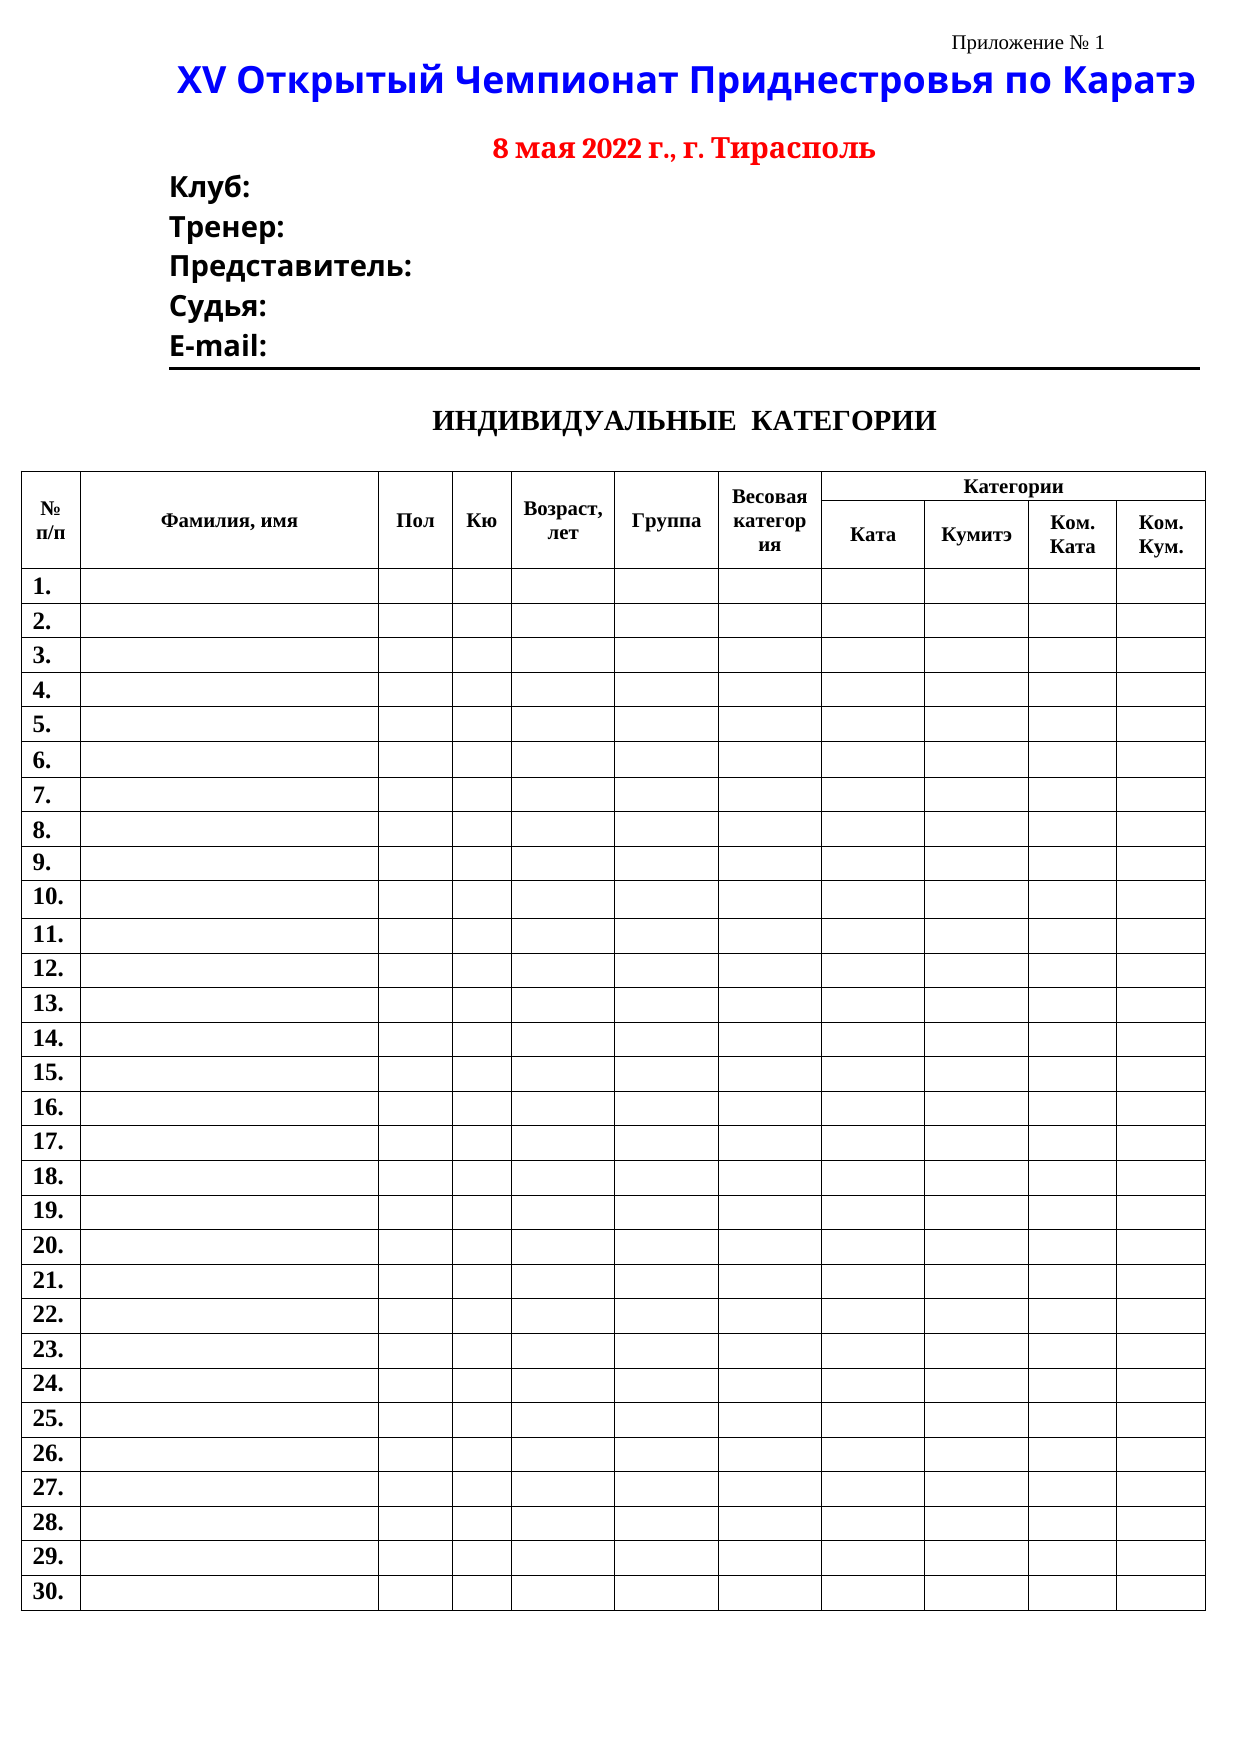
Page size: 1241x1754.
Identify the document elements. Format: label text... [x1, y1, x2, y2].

table_cell [1029, 1576, 1116, 1609]
table_cell [453, 638, 511, 672]
table_cell [1117, 638, 1205, 672]
table_cell [22, 1023, 80, 1056]
table_cell [822, 1472, 924, 1506]
table_cell [22, 1265, 80, 1298]
table_cell [1117, 1230, 1205, 1264]
table_cell [1117, 569, 1205, 602]
table_cell [925, 1161, 1028, 1194]
table_cell [512, 1334, 614, 1367]
table_cell [822, 1576, 924, 1609]
table_cell [81, 707, 378, 741]
table_cell [719, 1576, 821, 1609]
table_cell [453, 1403, 511, 1437]
table_cell [453, 1230, 511, 1264]
table_cell [1029, 1230, 1116, 1264]
table_cell [925, 1230, 1028, 1264]
table_cell [822, 1403, 924, 1437]
table_cell [22, 988, 80, 1022]
table_cell [822, 847, 924, 880]
table_cell [81, 604, 378, 637]
table_cell [453, 919, 511, 952]
table_cell [615, 988, 718, 1022]
table_cell [81, 1507, 378, 1540]
table_cell [81, 847, 378, 880]
table_header Возраст, лет [512, 472, 614, 568]
table_cell Ком. Ката [1029, 501, 1116, 568]
table_cell [379, 673, 452, 706]
table_cell [81, 1023, 378, 1056]
table_cell [719, 812, 821, 846]
table_cell [81, 778, 378, 811]
table_cell [1029, 954, 1116, 987]
table_cell [379, 1023, 452, 1056]
table_cell [925, 778, 1028, 811]
table_cell [615, 954, 718, 987]
table_cell [615, 778, 718, 811]
table_cell [719, 1230, 821, 1264]
table_cell [512, 1438, 614, 1471]
table_cell [512, 1161, 614, 1194]
text Приложение № 1 [169, 29, 1200, 54]
table_cell [925, 707, 1028, 741]
table_cell [925, 1576, 1028, 1609]
table_cell [512, 638, 614, 672]
table_cell [379, 1057, 452, 1091]
table_cell [22, 954, 80, 987]
table_cell [379, 778, 452, 811]
table_cell [81, 881, 378, 918]
table_cell [453, 1126, 511, 1160]
table_cell [1029, 569, 1116, 602]
table_cell [22, 1230, 80, 1264]
table_cell [22, 1438, 80, 1471]
table_cell [22, 673, 80, 706]
table_cell [379, 638, 452, 672]
table_cell [822, 604, 924, 637]
table_cell [822, 1369, 924, 1402]
table_cell [1117, 919, 1205, 952]
text 8 мая 2022 г., г. Тирасполь [169, 133, 1200, 166]
table_cell [719, 988, 821, 1022]
table_cell [822, 1023, 924, 1056]
table_cell [81, 1403, 378, 1437]
table_cell [379, 1196, 452, 1229]
table_cell [1117, 1472, 1205, 1506]
table_cell [1029, 1472, 1116, 1506]
table_cell [1117, 988, 1205, 1022]
table_cell [453, 812, 511, 846]
text Представитель: [169, 246, 1200, 285]
table_cell [379, 812, 452, 846]
table_cell [925, 1265, 1028, 1298]
table_cell [379, 919, 452, 952]
table_cell [1117, 1334, 1205, 1367]
table_cell [1117, 1092, 1205, 1125]
table_cell [719, 1438, 821, 1471]
table_cell [615, 1438, 718, 1471]
table_cell [22, 1541, 80, 1575]
table_cell [719, 707, 821, 741]
table_cell [1029, 812, 1116, 846]
table_cell Ком. Кум. [1117, 501, 1205, 568]
table_cell [81, 1057, 378, 1091]
table_cell [512, 1403, 614, 1437]
table_header Кю [453, 472, 511, 568]
table_cell [719, 1541, 821, 1575]
table_cell [81, 988, 378, 1022]
table_cell [1117, 1161, 1205, 1194]
table_cell [512, 1126, 614, 1160]
table_cell [719, 1161, 821, 1194]
table_cell [615, 1230, 718, 1264]
table_cell [1117, 1541, 1205, 1575]
table_cell [1029, 1023, 1116, 1056]
table_cell [1029, 919, 1116, 952]
table_cell [1117, 954, 1205, 987]
table_cell [453, 1092, 511, 1125]
table_cell [379, 569, 452, 602]
table_cell [453, 1057, 511, 1091]
table_cell [512, 1576, 614, 1609]
table_cell [22, 1472, 80, 1506]
table_cell [512, 673, 614, 706]
table_cell [925, 742, 1028, 777]
table_cell [1117, 812, 1205, 846]
table_cell [1117, 1576, 1205, 1609]
table_cell [1029, 742, 1116, 777]
table_cell [1029, 778, 1116, 811]
table_cell [1029, 673, 1116, 706]
table_cell [719, 1265, 821, 1298]
table_cell [615, 847, 718, 880]
table_cell [719, 1057, 821, 1091]
table_cell [453, 569, 511, 602]
table_cell [719, 778, 821, 811]
table_cell [1029, 1507, 1116, 1540]
table_cell [719, 569, 821, 602]
table_cell [1029, 1161, 1116, 1194]
table_header № п/п [22, 472, 80, 568]
table_cell [1117, 707, 1205, 741]
table_cell [615, 1265, 718, 1298]
table_cell [379, 954, 452, 987]
table_cell [22, 1403, 80, 1437]
table_cell [719, 1023, 821, 1056]
table_cell [22, 569, 80, 602]
table_cell [925, 1057, 1028, 1091]
table_cell [379, 1507, 452, 1540]
table_cell [925, 1334, 1028, 1367]
table_cell [822, 1057, 924, 1091]
table_cell [453, 742, 511, 777]
table_cell [512, 1472, 614, 1506]
table_header Весовая категория [719, 472, 821, 568]
table_cell [615, 881, 718, 918]
table_cell [719, 1196, 821, 1229]
table_cell [81, 673, 378, 706]
table_cell [719, 881, 821, 918]
table_cell [925, 1092, 1028, 1125]
table_cell [615, 1576, 718, 1609]
table_cell [512, 988, 614, 1022]
text Клуб: [169, 166, 1200, 206]
table_cell [453, 1265, 511, 1298]
table_cell [22, 847, 80, 880]
table_cell [512, 1265, 614, 1298]
table_cell [453, 1576, 511, 1609]
table_cell [453, 1334, 511, 1367]
table_cell [512, 1092, 614, 1125]
table_header Пол [379, 472, 452, 568]
table_cell [512, 707, 614, 741]
table_cell [379, 1126, 452, 1160]
text XV Открытый Чемпионат Приднестровья по Каратэ [95, 54, 1200, 105]
table_cell [81, 1438, 378, 1471]
table_cell [615, 604, 718, 637]
table_cell [379, 988, 452, 1022]
table_cell [453, 1472, 511, 1506]
table_cell [81, 1369, 378, 1402]
table_cell [22, 1126, 80, 1160]
table_cell [1029, 707, 1116, 741]
table_cell [22, 1334, 80, 1367]
table_cell [379, 847, 452, 880]
table_cell [379, 742, 452, 777]
table_cell [822, 778, 924, 811]
table_cell [1029, 638, 1116, 672]
table_cell [1117, 1023, 1205, 1056]
table_cell [81, 1334, 378, 1367]
table_cell [719, 673, 821, 706]
table_cell [925, 1507, 1028, 1540]
table_cell [379, 1230, 452, 1264]
table_cell [1029, 1299, 1116, 1333]
table_cell [22, 604, 80, 637]
table_cell [379, 1576, 452, 1609]
table_cell [22, 1161, 80, 1194]
table_cell [512, 881, 614, 918]
table_cell [925, 1438, 1028, 1471]
table_cell [822, 1541, 924, 1575]
table_cell [615, 638, 718, 672]
table_cell [379, 1334, 452, 1367]
table_cell [1117, 847, 1205, 880]
table_cell [1029, 1403, 1116, 1437]
table_cell [22, 1369, 80, 1402]
table_cell [822, 812, 924, 846]
table_cell [925, 604, 1028, 637]
table_cell [512, 778, 614, 811]
table_cell [1117, 1299, 1205, 1333]
table_cell [512, 1299, 614, 1333]
table_cell [512, 604, 614, 637]
table_cell [1117, 778, 1205, 811]
table_cell [22, 1576, 80, 1609]
table_cell [822, 1438, 924, 1471]
table_cell Ката [822, 501, 924, 568]
table_cell [22, 1196, 80, 1229]
table_cell [719, 847, 821, 880]
table_cell [1117, 1196, 1205, 1229]
table_cell [615, 1369, 718, 1402]
table_cell [925, 1472, 1028, 1506]
table_cell [615, 1196, 718, 1229]
table_cell [379, 1369, 452, 1402]
table_cell [1117, 881, 1205, 918]
table_cell [453, 1161, 511, 1194]
table_cell [453, 707, 511, 741]
table_cell [1029, 1092, 1116, 1125]
table_cell [1029, 988, 1116, 1022]
table_cell [719, 1126, 821, 1160]
table_cell [453, 954, 511, 987]
table_cell [1029, 604, 1116, 637]
table_cell [615, 919, 718, 952]
table_cell [719, 954, 821, 987]
table_cell [822, 1161, 924, 1194]
table_cell [615, 742, 718, 777]
table_cell [615, 1126, 718, 1160]
table_cell [1117, 604, 1205, 637]
table_cell [453, 778, 511, 811]
table_cell [1029, 1265, 1116, 1298]
table_cell [453, 1023, 511, 1056]
table_cell [822, 1334, 924, 1367]
table_cell [925, 1369, 1028, 1402]
table_cell [22, 707, 80, 741]
table_cell [822, 1126, 924, 1160]
table_cell [512, 1369, 614, 1402]
table_cell [822, 1196, 924, 1229]
table_cell [925, 638, 1028, 672]
table_cell [925, 673, 1028, 706]
table_cell [453, 847, 511, 880]
table_cell [1029, 1196, 1116, 1229]
table_cell [379, 604, 452, 637]
table_cell [615, 1057, 718, 1091]
table_cell [453, 988, 511, 1022]
table_cell [512, 1507, 614, 1540]
table_cell [615, 1023, 718, 1056]
table_cell [615, 569, 718, 602]
table_cell [81, 1576, 378, 1609]
table_cell [81, 1161, 378, 1194]
table_cell [22, 638, 80, 672]
table_cell [1117, 1126, 1205, 1160]
table_cell [1029, 1334, 1116, 1367]
table_cell [22, 919, 80, 952]
table_cell [81, 1230, 378, 1264]
table_cell [719, 1334, 821, 1367]
table_cell [81, 638, 378, 672]
table_cell [512, 812, 614, 846]
table_cell [615, 812, 718, 846]
table_cell [81, 1541, 378, 1575]
table_cell [512, 1057, 614, 1091]
table_cell [719, 742, 821, 777]
table_cell [822, 1265, 924, 1298]
table_cell [512, 1023, 614, 1056]
table_cell [379, 881, 452, 918]
table_cell [822, 919, 924, 952]
table_cell [822, 1092, 924, 1125]
table_cell [453, 1369, 511, 1402]
table_cell [453, 1507, 511, 1540]
table_cell [615, 1472, 718, 1506]
table_cell [453, 881, 511, 918]
table_cell [379, 1299, 452, 1333]
table_cell [615, 1403, 718, 1437]
table_cell [512, 1230, 614, 1264]
table_cell [1117, 1057, 1205, 1091]
table_cell [379, 1438, 452, 1471]
table_cell [615, 1092, 718, 1125]
table_cell [1029, 847, 1116, 880]
table_cell [925, 847, 1028, 880]
text Судья: [169, 285, 1200, 325]
table_cell [719, 1369, 821, 1402]
table_header Категории [822, 472, 1205, 500]
table_cell [1029, 1541, 1116, 1575]
table_cell [512, 847, 614, 880]
table_cell [925, 1299, 1028, 1333]
table_cell [1029, 881, 1116, 918]
table_cell [615, 707, 718, 741]
table_cell [81, 1299, 378, 1333]
table_cell [81, 919, 378, 952]
table_cell [822, 707, 924, 741]
table_cell [1029, 1126, 1116, 1160]
table_cell [81, 812, 378, 846]
table_cell [512, 1541, 614, 1575]
table_cell [822, 954, 924, 987]
table_cell [453, 1299, 511, 1333]
table_cell [512, 1196, 614, 1229]
table_cell [81, 1472, 378, 1506]
table_cell [379, 707, 452, 741]
table_cell [719, 638, 821, 672]
table_cell [22, 1057, 80, 1091]
table_cell [822, 988, 924, 1022]
table_cell [615, 1334, 718, 1367]
table_cell [615, 1299, 718, 1333]
table_cell [379, 1472, 452, 1506]
table_cell [822, 881, 924, 918]
table_cell [1117, 1369, 1205, 1402]
table_cell [379, 1265, 452, 1298]
table_cell [453, 1196, 511, 1229]
table_cell [22, 778, 80, 811]
table_cell [719, 1403, 821, 1437]
table_cell [925, 1403, 1028, 1437]
table_cell [453, 1438, 511, 1471]
table_cell [822, 673, 924, 706]
table_cell [379, 1092, 452, 1125]
table_cell [1029, 1369, 1116, 1402]
table_cell [379, 1541, 452, 1575]
table_cell [379, 1403, 452, 1437]
table_cell [379, 1161, 452, 1194]
table_cell [1117, 1507, 1205, 1540]
table_cell [22, 881, 80, 918]
table_cell [22, 1092, 80, 1125]
table_cell [1117, 742, 1205, 777]
table_cell [1117, 1403, 1205, 1437]
table_cell [822, 1230, 924, 1264]
table_cell [1117, 1438, 1205, 1471]
table_cell [81, 742, 378, 777]
table_cell [81, 954, 378, 987]
table_cell [719, 1472, 821, 1506]
table_cell [615, 1541, 718, 1575]
table_cell [925, 1023, 1028, 1056]
table_cell [1029, 1438, 1116, 1471]
table_cell [822, 569, 924, 602]
table_cell [719, 919, 821, 952]
table_cell [453, 673, 511, 706]
table_cell [719, 604, 821, 637]
table_cell [925, 812, 1028, 846]
table_cell [453, 1541, 511, 1575]
table_cell [81, 1265, 378, 1298]
table_header Фамилия, имя [81, 472, 378, 568]
table_cell [719, 1299, 821, 1333]
table_cell Кумитэ [925, 501, 1028, 568]
table_cell [925, 1196, 1028, 1229]
table_cell [22, 1299, 80, 1333]
table_cell [615, 673, 718, 706]
table_cell [719, 1507, 821, 1540]
text Тренер: [169, 206, 1200, 246]
table_cell [81, 1092, 378, 1125]
table_cell [81, 1126, 378, 1160]
table_cell [925, 988, 1028, 1022]
table_cell [822, 1299, 924, 1333]
text ИНДИВИДУАЛЬНЫЕ КАТЕГОРИИ [169, 403, 1200, 437]
table_cell [925, 881, 1028, 918]
table_cell [1029, 1057, 1116, 1091]
table_cell [512, 569, 614, 602]
table_cell [81, 569, 378, 602]
table_cell [822, 1507, 924, 1540]
table_header Группа [615, 472, 718, 568]
table_cell [925, 954, 1028, 987]
table_cell [822, 638, 924, 672]
table_cell [453, 604, 511, 637]
table_cell [22, 812, 80, 846]
table_cell [925, 1126, 1028, 1160]
table_cell [512, 742, 614, 777]
table_cell [925, 1541, 1028, 1575]
table_cell [512, 954, 614, 987]
text E-mail: [169, 325, 1200, 367]
table_cell [615, 1161, 718, 1194]
table_cell [22, 742, 80, 777]
table_cell [1117, 673, 1205, 706]
table_cell [81, 1196, 378, 1229]
table_cell [719, 1092, 821, 1125]
table_cell [925, 569, 1028, 602]
table_cell [615, 1507, 718, 1540]
table_cell [512, 919, 614, 952]
table_cell [822, 742, 924, 777]
table_cell [925, 919, 1028, 952]
table_cell [1117, 1265, 1205, 1298]
table_cell [22, 1507, 80, 1540]
